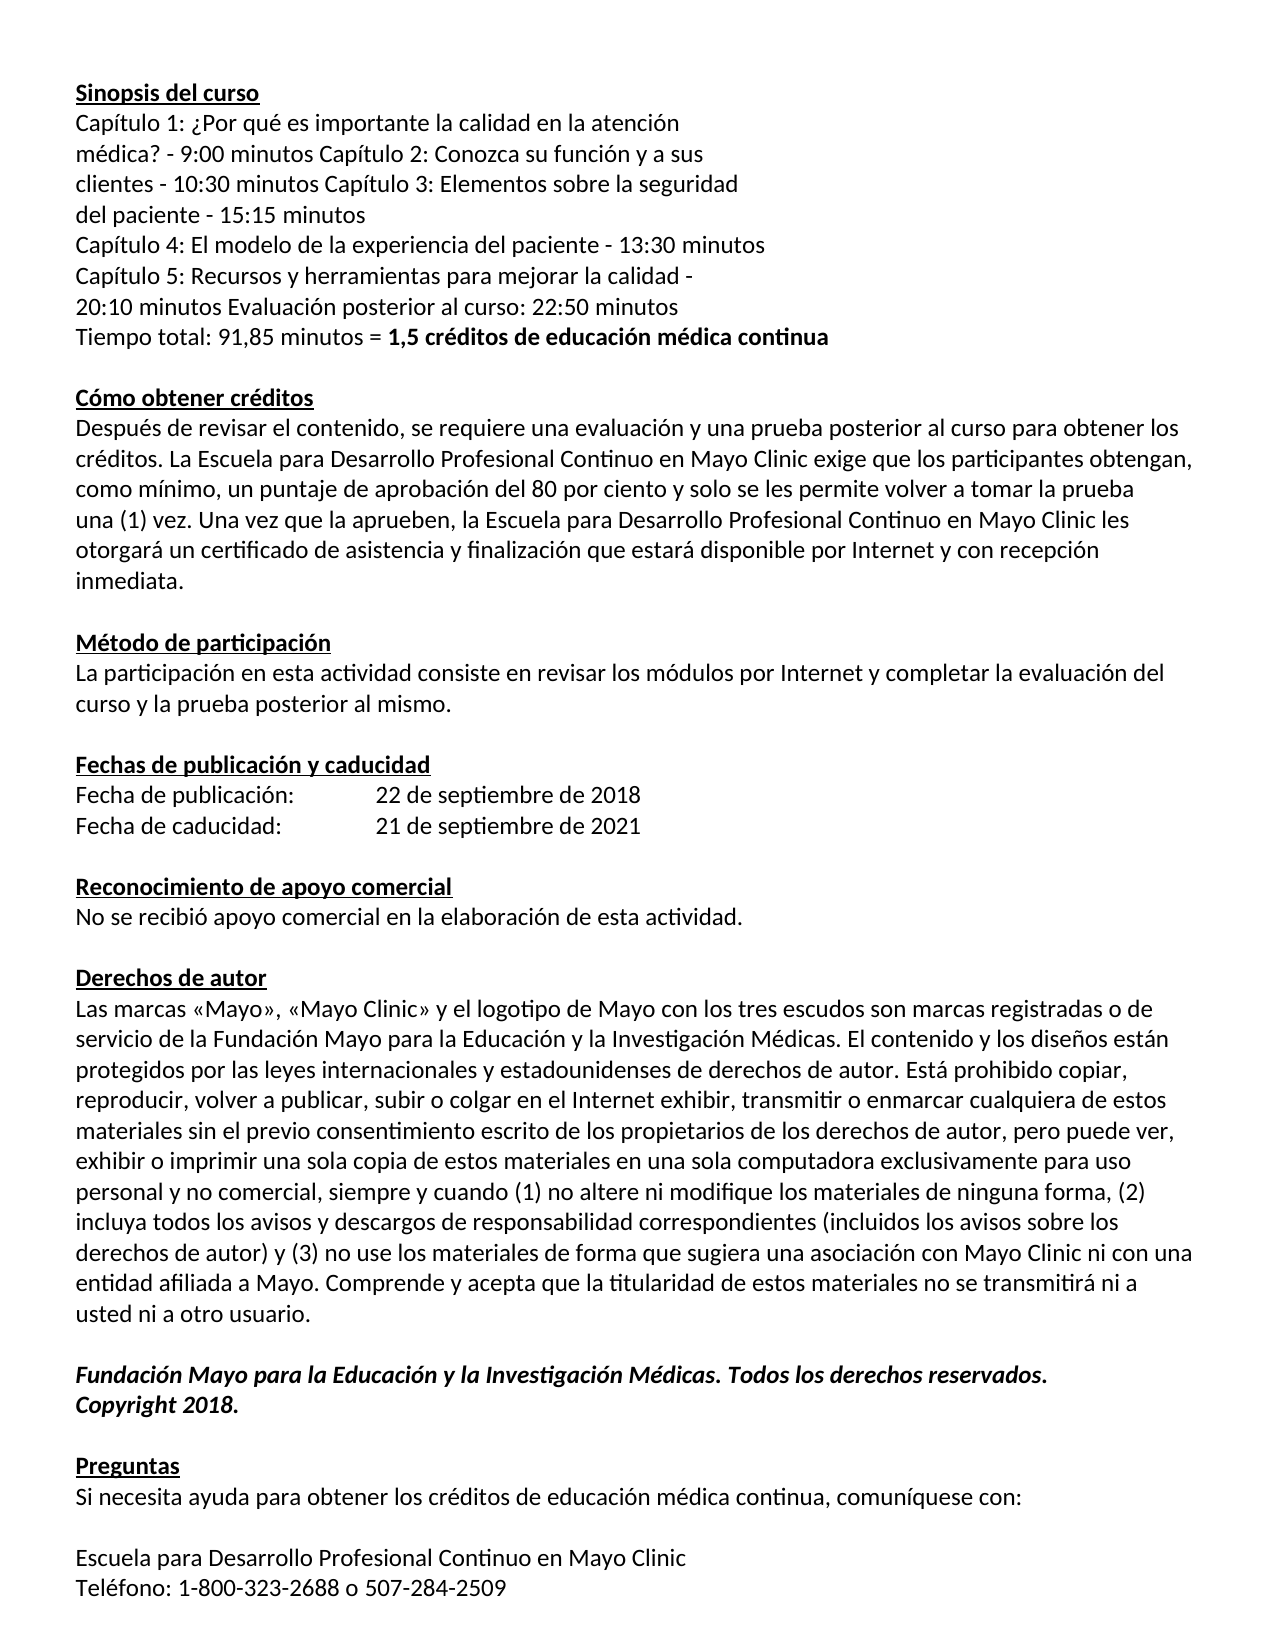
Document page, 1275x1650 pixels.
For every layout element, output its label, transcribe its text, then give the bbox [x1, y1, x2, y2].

text La participación en esta actividad consiste en revisar los módulos por Internet y completar la evaluación del curso y la prueba posterior al mismo. [75, 657, 1212, 718]
text Si necesita ayuda para obtener los créditos de educación médica continua, comuníquese con: [75, 1481, 1212, 1511]
text Capítulo 4: El modelo de la experiencia del paciente - 13:30 minutos [75, 230, 1212, 260]
text Escuela para Desarrollo Profesional Continuo en Mayo Clinic Teléfono: 1-800-323-2688 o 507-284-2509 [75, 1542, 689, 1603]
subtitle Método de participación [75, 627, 1212, 657]
text Capítulo 5: Recursos y herramientas para mejorar la calidad - 20:10 minutos Evaluación posterior al curso: 22:50 minutos [75, 260, 760, 321]
subtitle Sinopsis del curso [75, 77, 1212, 108]
text Después de revisar el contenido, se requiere una evaluación y una prueba posterior al curso para obtener los créditos. La Escuela para Desarrollo Profesional Continuo en Mayo Clinic exige que los participantes obtengan, como mínimo, un puntaje de aprobación del 80 por ciento y solo se les permite volver a tomar la prueba una (1) vez. Una vez que la aprueben, la Escuela para Desarrollo Profesional Continuo en Mayo Clinic les otorgará un certificado de asistencia y finalización que estará disponible por Internet y con recepción inmediata. [75, 413, 1202, 596]
text Tiempo total: 91,85 minutos = 1,5 créditos de educación médica continua [75, 321, 1212, 352]
subtitle Fundación Mayo para la Educación y la Investigación Médicas. Todos los derechos reservados. Copyright 2018. [75, 1359, 1212, 1420]
subtitle Cómo obtener créditos [75, 382, 1212, 413]
text Preguntas [75, 1450, 1212, 1481]
text No se recibió apoyo comercial en la elaboración de esta actividad. [75, 901, 1212, 932]
text Capítulo 1: ¿Por qué es importante la calidad en la atención médica? - 9:00 minutos Capítulo 2: Conozca su función y a sus clientes - 10:30 minutos Capítulo 3: Elementos sobre la seguridad del paciente - 15:15 minutos [75, 108, 760, 230]
text Las marcas «Mayo», «Mayo Clinic» y el logotipo de Mayo con los tres escudos son marcas registradas o de servicio de la Fundación Mayo para la Educación y la Investigación Médicas. El contenido y los diseños están protegidos por las leyes internacionales y estadounidenses de derechos de autor. Está prohibido copiar, reproducir, volver a publicar, subir o colgar en el Internet exhibir, transmitir o enmarcar cualquiera de estos materiales sin el previo consentimiento escrito de los propietarios de los derechos de autor, pero puede ver, exhibir o imprimir una sola copia de estos materiales en una sola computadora exclusivamente para uso personal y no comercial, siempre y cuando (1) no altere ni modifique los materiales de ninguna forma, (2) incluya todos los avisos y descargos de responsabilidad correspondientes (incluidos los avisos sobre los derechos de autor) y (3) no use los materiales de forma que sugiera una asociación con Mayo Clinic ni con una entidad afiliada a Mayo. Comprende y acepta que la titularidad de estos materiales no se transmitirá ni a usted ni a otro usuario. [75, 993, 1199, 1328]
subtitle Reconocimiento de apoyo comercial [75, 871, 1212, 901]
subtitle Derechos de autor [75, 962, 1212, 993]
text Fecha de publicación: 22 de septiembre de 2018 [75, 779, 1212, 810]
text Fecha de caducidad: 21 de septiembre de 2021 [75, 810, 1212, 840]
subtitle Fechas de publicación y caducidad [75, 749, 1212, 779]
